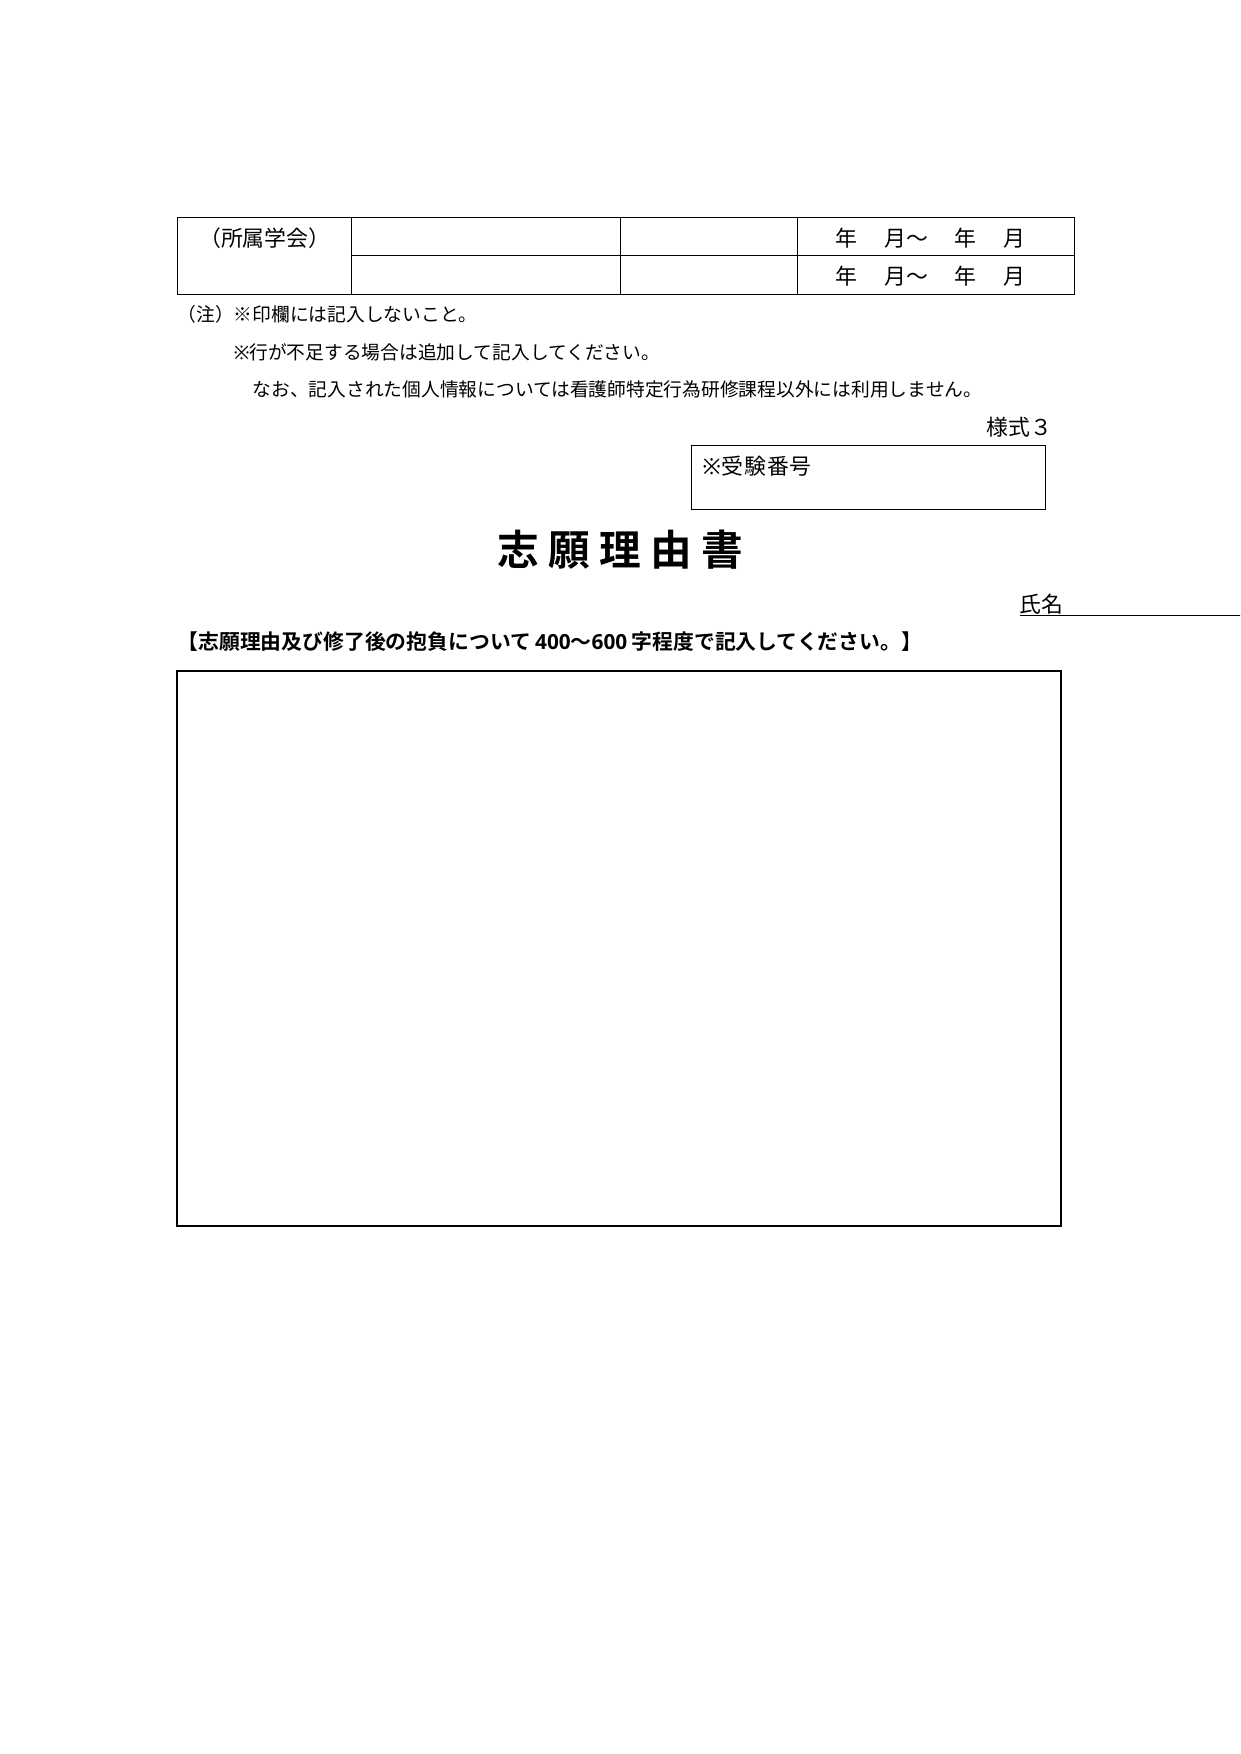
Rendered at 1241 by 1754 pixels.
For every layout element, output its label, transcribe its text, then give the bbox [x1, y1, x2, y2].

table_cell 年 月～ 年 月 [798, 218, 1074, 255]
text 【志願理由及び修了後の抱負について400～600字程度で記入してください。】 [177, 622, 1063, 659]
table_header ※受験番号 [692, 446, 1045, 508]
text ※行が不足する場合は追加して記入してください。 [177, 332, 1063, 370]
text 様式３ [177, 407, 1063, 445]
table_cell [621, 218, 797, 255]
table_cell [352, 256, 620, 294]
text （注）※印欄には記入しないこと。 [177, 295, 1063, 332]
table_cell [621, 256, 797, 294]
table_cell [352, 218, 620, 255]
table_cell 年 月～ 年 月 [798, 256, 1074, 294]
text 志 願 理 由 書 [177, 509, 1063, 584]
text 氏名 [177, 584, 1063, 622]
text なお、記入された個人情報については看護師特定行為研修課程以外には利用しません。 [177, 370, 1063, 407]
